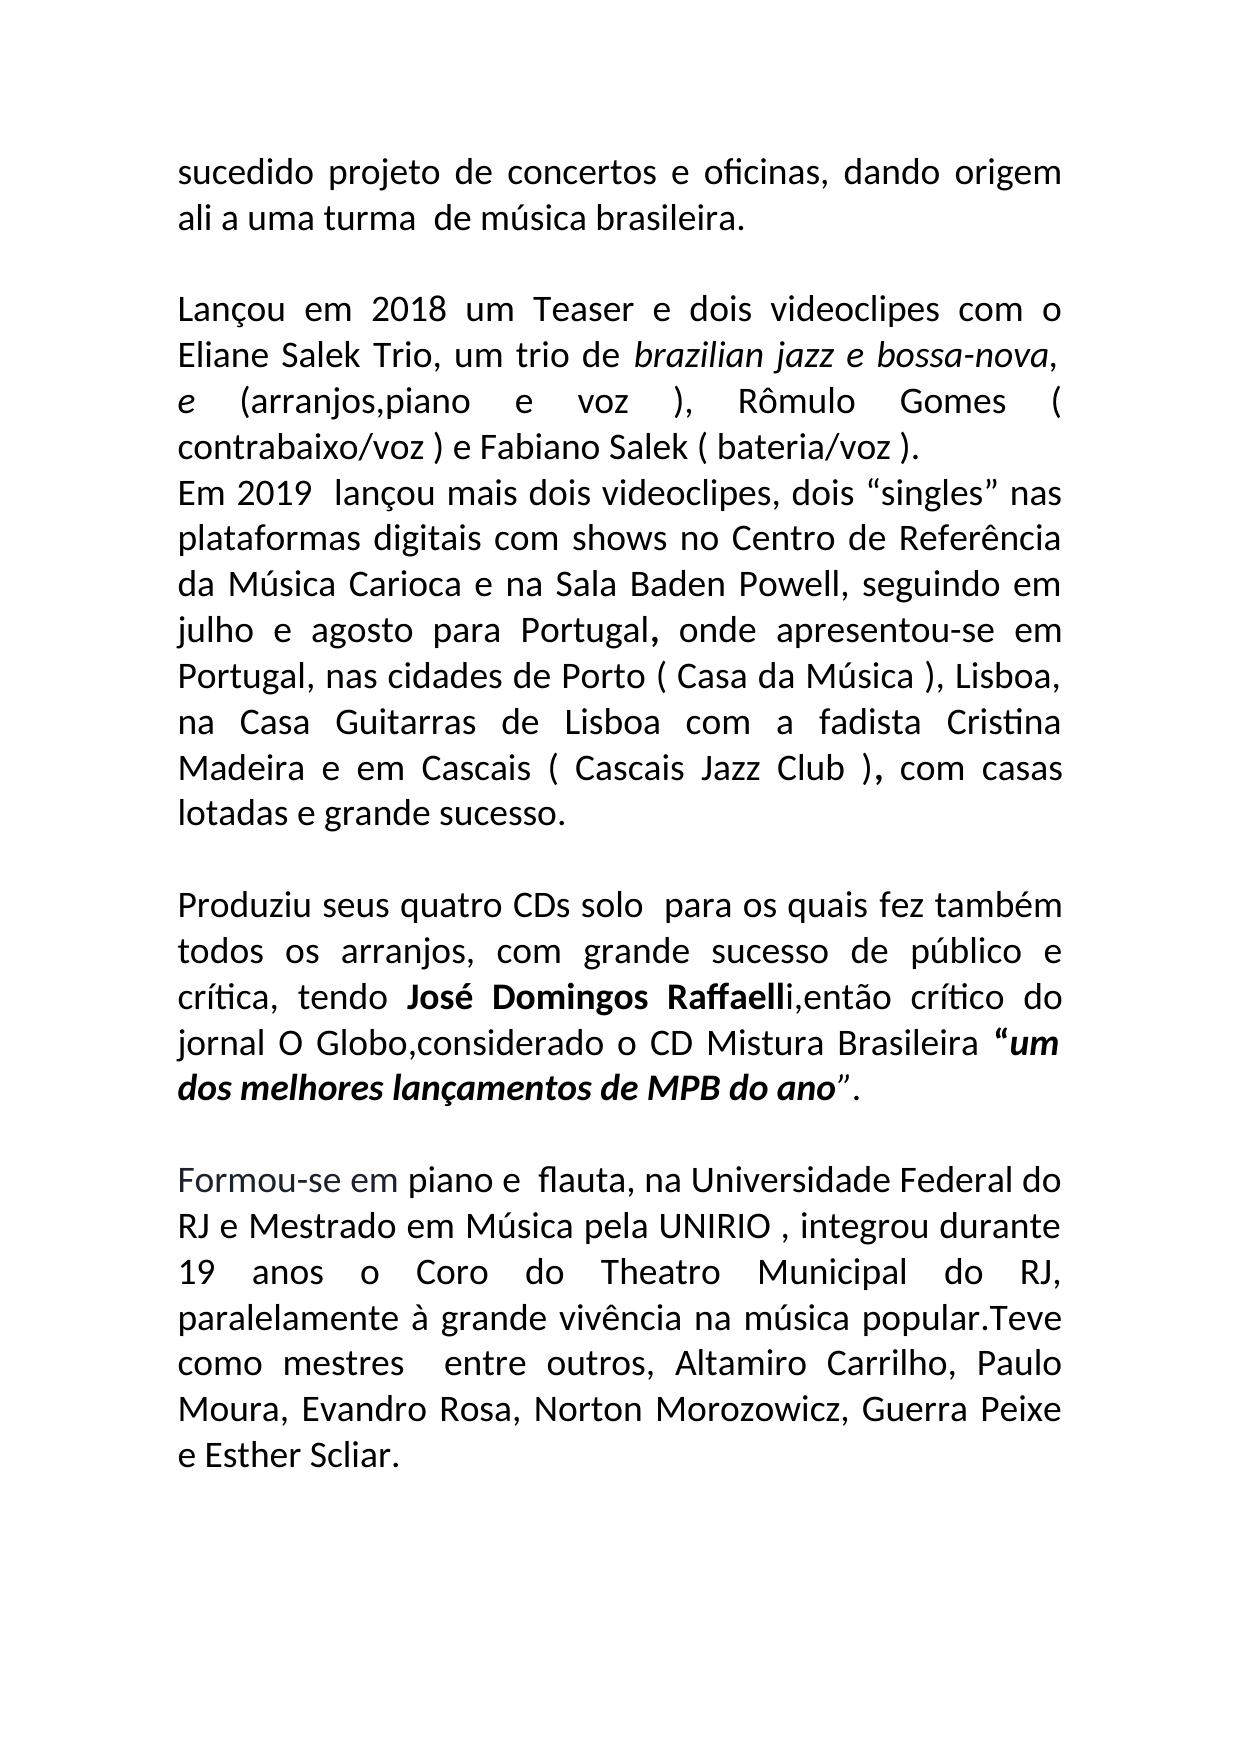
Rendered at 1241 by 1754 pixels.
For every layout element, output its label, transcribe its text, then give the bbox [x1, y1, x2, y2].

text Em 2019 lançou mais dois videoclipes, dois “singles” nas plataformas digitais com shows no Centro de Referência da Música Carioca e na Sala Baden Powell, seguindo em julho e agosto para Portugal, onde apresentou-se em Portugal, nas cidades de Porto ( Casa da Música ), Lisboa, na Casa Guitarras de Lisboa com a fadista Cristina Madeira e em Cascais ( Cascais Jazz Club ), com casas lotadas e grande sucesso. [177, 468, 1063, 835]
text Formou-se em piano e flauta, na Universidade Federal do RJ e Mestrado em Música pela UNIRIO , integrou durante 19 anos o Coro do Theatro Municipal do RJ, paralelamente à grande vivência na música popular.Teve como mestres entre outros, Altamiro Carrilho, Paulo Moura, Evandro Rosa, Norton Morozowicz, Guerra Peixe e Esther Scliar. [177, 1156, 1063, 1477]
text Produziu seus quatro CDs solo para os quais fez também todos os arranjos, com grande sucesso de público e crítica, tendo José Domingos Raffaelli,então crítico do jornal O Globo,considerado o CD Mistura Brasileira “um dos melhores lançamentos de MPB do ano”. [177, 1018, 1063, 1110]
text Produziu seus quatro CDs solo para os quais fez também todos os arranjos, com grande sucesso de público e crítica, tendo José Domingos Raffaelli,então crítico do jornal O Globo,considerado o CD Mistura Brasileira “um dos melhores lançamentos de MPB do ano”. [177, 881, 879, 927]
text Lançou em 2018 um Teaser e dois videoclipes com o Eliane Salek Trio, um trio de brazilian jazz e bossa-nova, e (arranjos,piano e voz ), Rômulo Gomes ( contrabaixo/voz ) e Fabiano Salek ( bateria/voz ). [177, 285, 1063, 468]
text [177, 148, 1063, 239]
